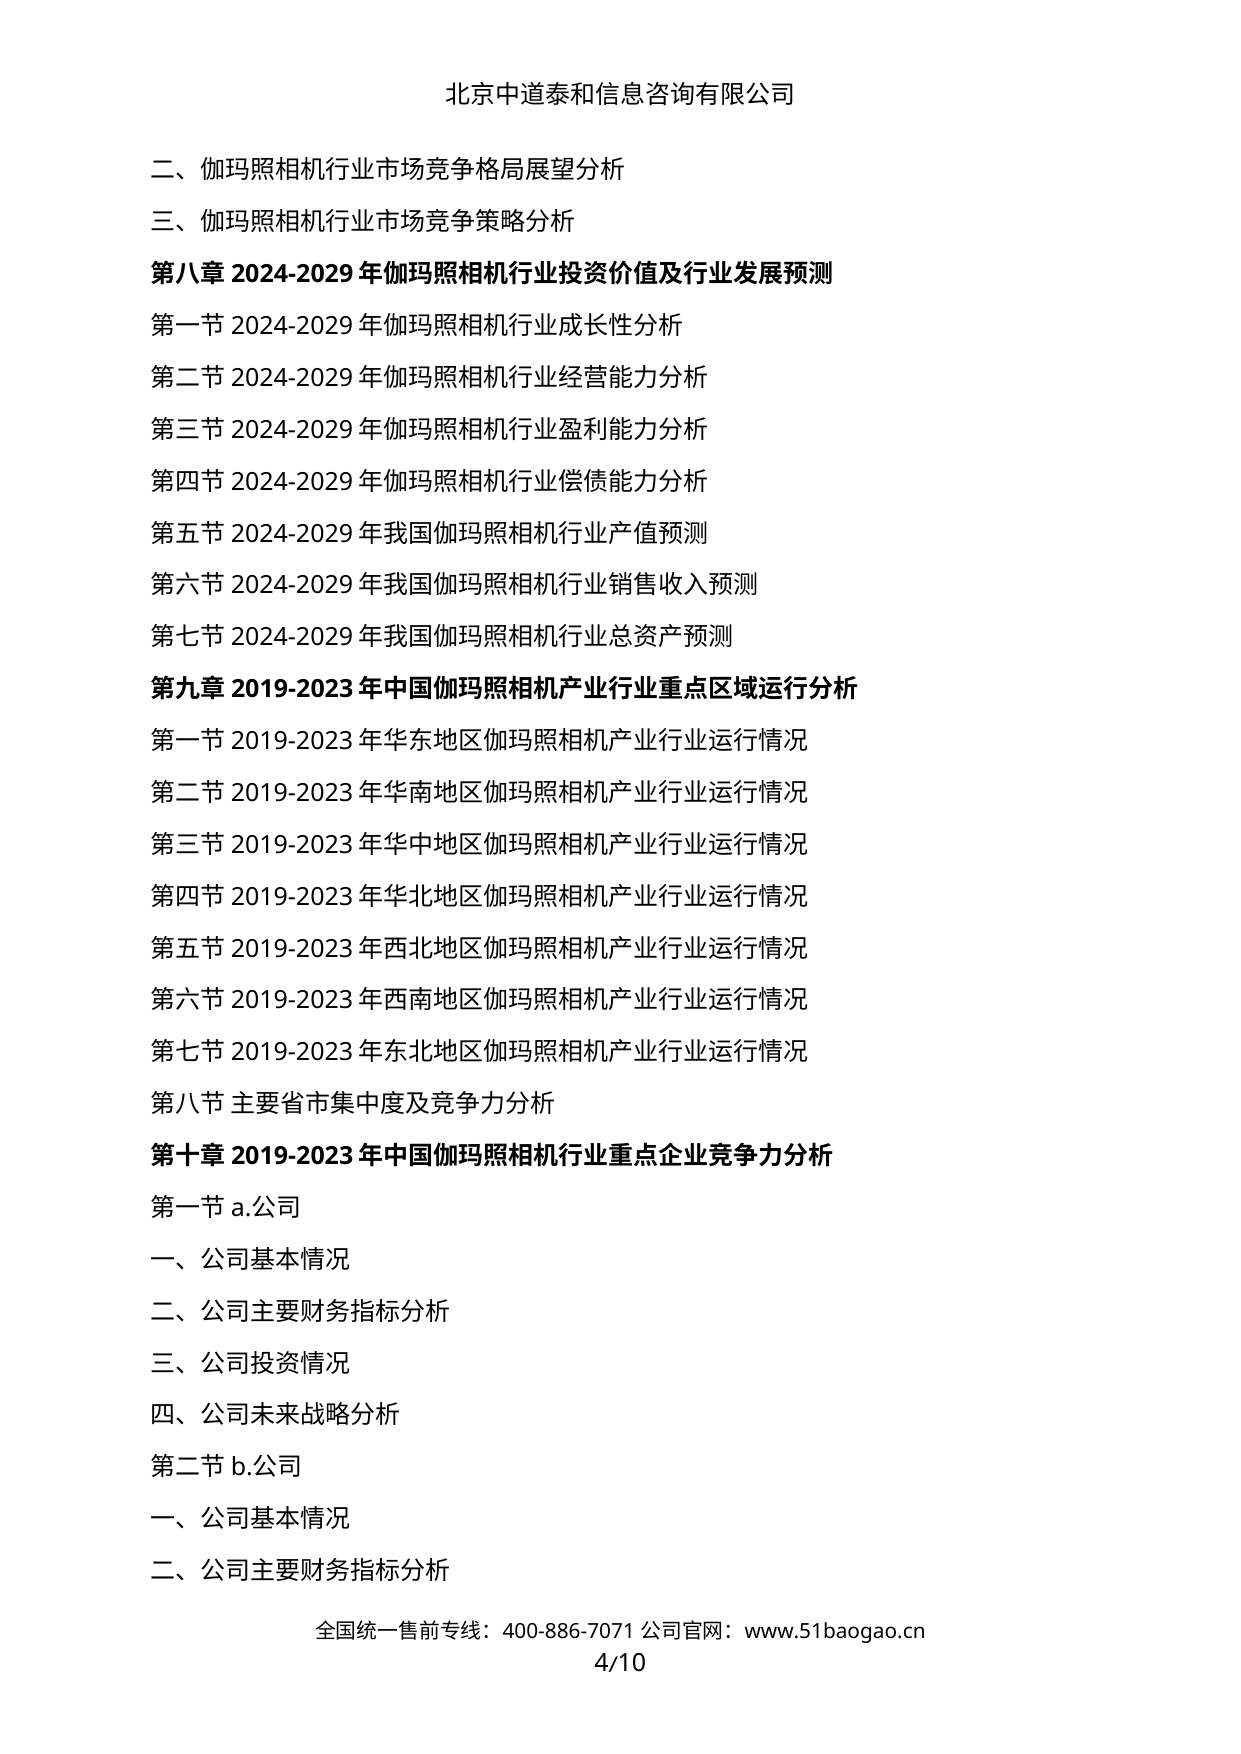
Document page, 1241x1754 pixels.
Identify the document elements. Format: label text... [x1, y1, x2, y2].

text 第三节 2019-2023年华中地区伽玛照相机产业行业运行情况 [150, 824, 1090, 861]
text 第七节 2024-2029年我国伽玛照相机行业总资产预测 [150, 617, 1090, 653]
text 第四节 2024-2029年伽玛照相机行业偿债能力分析 [150, 461, 1090, 497]
text 第八章 2024-2029年伽玛照相机行业投资价值及行业发展预测 [150, 254, 1090, 290]
text 第五节 2019-2023年西北地区伽玛照相机产业行业运行情况 [150, 928, 1090, 964]
text 一、公司基本情况 [150, 1499, 1090, 1535]
text 一、公司基本情况 [150, 1239, 1090, 1276]
text 第二节 2019-2023年华南地区伽玛照相机产业行业运行情况 [150, 772, 1090, 809]
text 第二节 b.公司 [150, 1447, 1090, 1483]
text 第一节 a.公司 [150, 1187, 1090, 1224]
text 二、伽玛照相机行业市场竞争格局展望分析 [150, 150, 1090, 186]
text 第十章 2019-2023年中国伽玛照相机行业重点企业竞争力分析 [150, 1136, 1090, 1172]
text 第七节 2019-2023年东北地区伽玛照相机产业行业运行情况 [150, 1032, 1090, 1068]
text 第六节 2024-2029年我国伽玛照相机行业销售收入预测 [150, 565, 1090, 601]
text 二、公司主要财务指标分析 [150, 1551, 1090, 1587]
text 第四节 2019-2023年华北地区伽玛照相机产业行业运行情况 [150, 876, 1090, 912]
text 第三节 2024-2029年伽玛照相机行业盈利能力分析 [150, 409, 1090, 446]
text 四、公司未来战略分析 [150, 1395, 1090, 1431]
text 第六节 2019-2023年西南地区伽玛照相机产业行业运行情况 [150, 980, 1090, 1016]
text 第二节 2024-2029年伽玛照相机行业经营能力分析 [150, 357, 1090, 394]
text 第一节 2019-2023年华东地区伽玛照相机产业行业运行情况 [150, 721, 1090, 757]
text 三、公司投资情况 [150, 1343, 1090, 1379]
text 第一节 2024-2029年伽玛照相机行业成长性分析 [150, 306, 1090, 342]
text 第八节 主要省市集中度及竞争力分析 [150, 1084, 1090, 1120]
text 二、公司主要财务指标分析 [150, 1291, 1090, 1327]
text 第九章 2019-2023年中国伽玛照相机产业行业重点区域运行分析 [150, 669, 1090, 705]
text 三、伽玛照相机行业市场竞争策略分析 [150, 202, 1090, 238]
text 第五节 2024-2029年我国伽玛照相机行业产值预测 [150, 513, 1090, 549]
